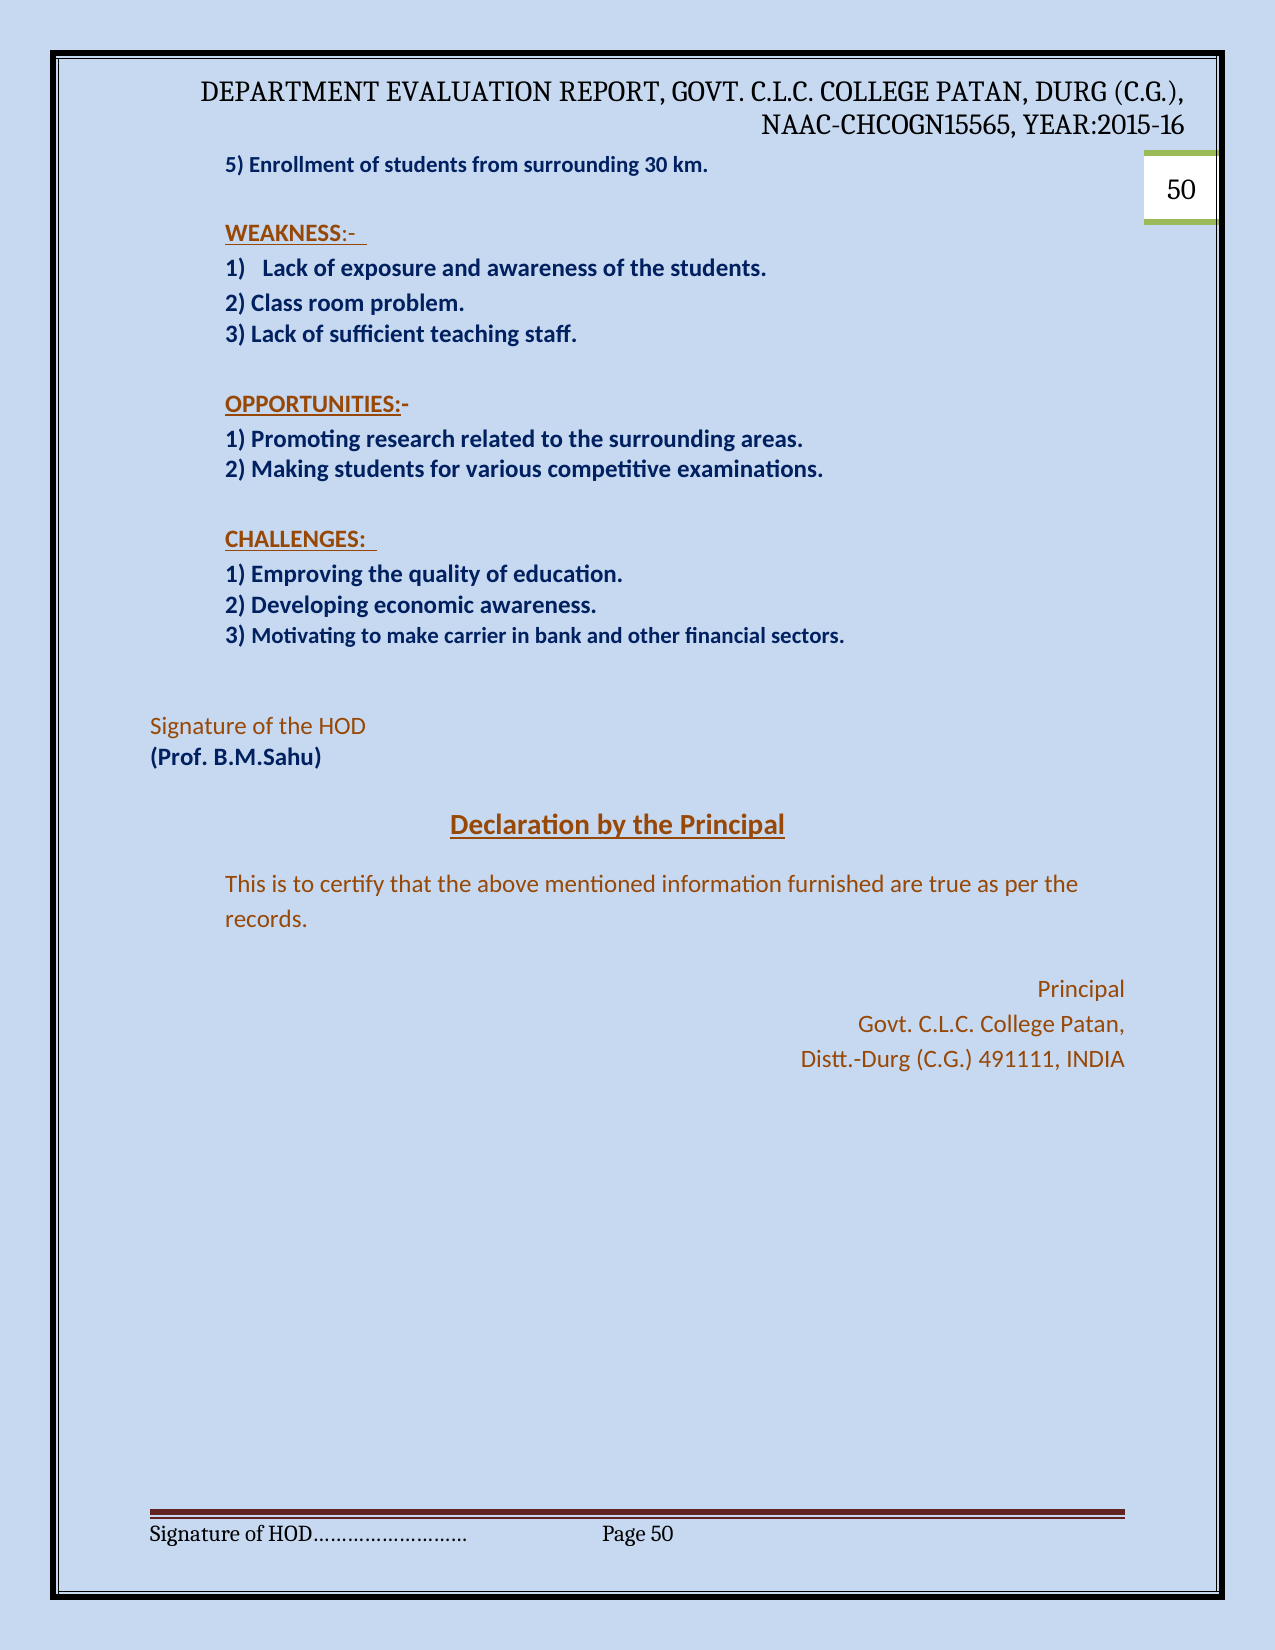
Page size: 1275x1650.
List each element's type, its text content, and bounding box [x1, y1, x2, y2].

text 1) Promoting research related to the surrounding areas. [150, 423, 1125, 453]
text Declaration by the Principal [375, 806, 1125, 842]
text 2) Class room problem. [225, 287, 1125, 318]
text 2) Developing economic awareness. [150, 589, 1125, 619]
list Principal [225, 973, 1125, 1004]
text (Prof. B.M.Sahu) [150, 741, 1125, 771]
list Distt.-Durg (C.G.) 491111, INDIA [225, 1043, 1125, 1074]
text 2) Making students for various competitive examinations. [225, 453, 1125, 484]
list Govt. C.L.C. College Patan, [225, 1008, 1125, 1039]
list 3) Motivating to make carrier in bank and other financial sectors. [225, 619, 1125, 650]
list OPPORTUNITIES:- [225, 388, 1125, 418]
text 1) Emproving the quality of education. [150, 558, 1125, 589]
text 3) Lack of sufficient teaching staff. [225, 318, 1125, 348]
list WEAKNESS:- [225, 217, 1125, 248]
list This is to certify that the above mentioned information furnished are true as per the records. [225, 868, 1125, 934]
text CHALLENGES: [225, 523, 1125, 554]
text Signature of the HOD [150, 710, 1125, 741]
list Lack of exposure and awareness of the students. [225, 252, 1125, 283]
text 5) Enrollment of students from surrounding 30 km. [225, 150, 1125, 178]
